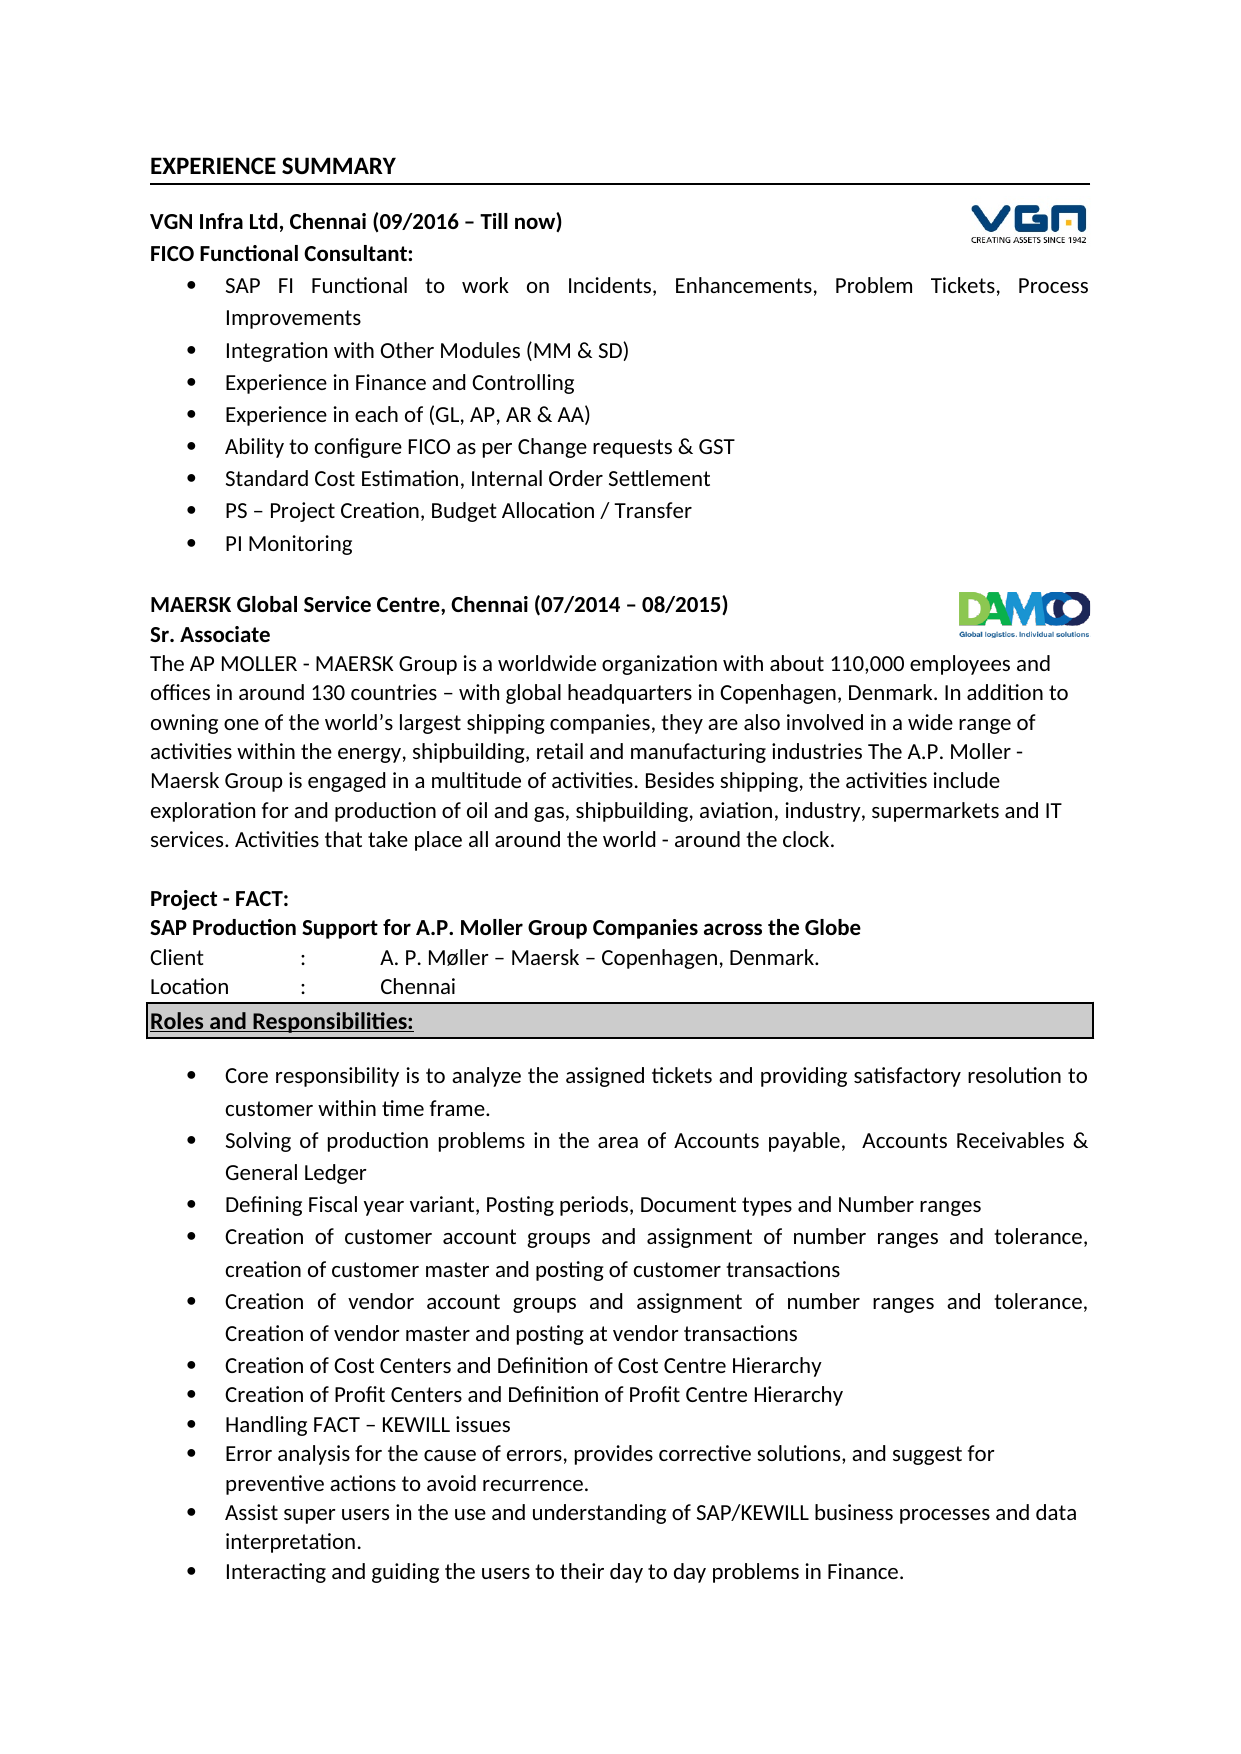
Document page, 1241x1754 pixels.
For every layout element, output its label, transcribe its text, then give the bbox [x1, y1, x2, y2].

list Handling FACT – KEWILL issues [187, 1410, 1090, 1438]
list Standard Cost Estimation, Internal Order Settlement [187, 464, 1090, 492]
list Integration with Other Modules (MM & SD) [187, 336, 1090, 364]
text The AP MOLLER - MAERSK Group is a worldwide organization with about 110,000 employees and offices in around 130 countries – with global headquarters in Copenhagen, Denmark. In addition to owning one of the world’s largest shipping companies, they are also involved in a wide range of activities within the energy, shipbuilding, retail and manufacturing industries The A.P. Moller - Maersk Group is engaged in a multitude of activities. Besides shipping, the activities include exploration for and production of oil and gas, shipbuilding, aviation, industry, supermarkets and IT services. Activities that take place all around the world - around the clock. [150, 649, 1090, 853]
list Creation of Cost Centers and Definition of Cost Centre Hierarchy [187, 1351, 1090, 1379]
text Location : Chennai [150, 972, 1090, 1000]
list SAP FI Functional to work on Incidents, Enhancements, Problem Tickets, Process Improvements [187, 271, 1090, 332]
list Error analysis for the cause of errors, provides corrective solutions, and suggest for preventive actions to avoid recurrence. [187, 1439, 1090, 1497]
picture [959, 196, 1097, 253]
text EXPERIENCE SUMMARY [150, 150, 1090, 183]
text VGN Infra Ltd, Chennai (09/2016 – Till now) [150, 207, 1090, 235]
list PS – Project Creation, Budget Allocation / Transfer [187, 497, 1090, 525]
list Creation of Profit Centers and Definition of Profit Centre Hierarchy [187, 1381, 1090, 1409]
list PI Monitoring [187, 529, 1090, 557]
list Experience in Finance and Controlling [187, 368, 1090, 396]
list Core responsibility is to analyze the assigned tickets and providing satisfactory resolution to customer within time frame. [187, 1062, 1090, 1122]
list Interacting and guiding the users to their day to day problems in Finance. [187, 1557, 1090, 1585]
text SAP Production Support for A.P. Moller Group Companies across the Globe [150, 913, 1090, 942]
list Creation of customer account groups and assignment of number ranges and tolerance, creation of customer master and posting of customer transactions [187, 1222, 1090, 1283]
text Sr. Associate [150, 620, 1090, 648]
list Experience in each of (GL, AP, AR & AA) [187, 400, 1090, 428]
list Creation of vendor account groups and assignment of number ranges and tolerance, Creation of vendor master and posting at vendor transactions [187, 1287, 1090, 1347]
list Defining Fiscal year variant, Posting periods, Document types and Number ranges [187, 1190, 1090, 1218]
text FICO Functional Consultant: [150, 239, 1090, 267]
text Roles and Responsibilities: [148, 1004, 1092, 1037]
list Solving of production problems in the area of Accounts payable, Accounts Receivables & General Ledger [187, 1126, 1090, 1186]
list Assist super users in the use and understanding of SAP/KEWILL business processes and data interpretation. [187, 1498, 1090, 1556]
list Ability to configure FICO as per Change requests & GST [187, 432, 1090, 460]
text Project - FACT: [150, 884, 1090, 912]
picture [1013, 592, 1091, 638]
text MAERSK Global Service Centre, Chennai (07/2014 – 08/2015) [150, 590, 1090, 618]
text Client : A. P. Møller – Maersk – Copenhagen, Denmark. [150, 943, 1090, 971]
